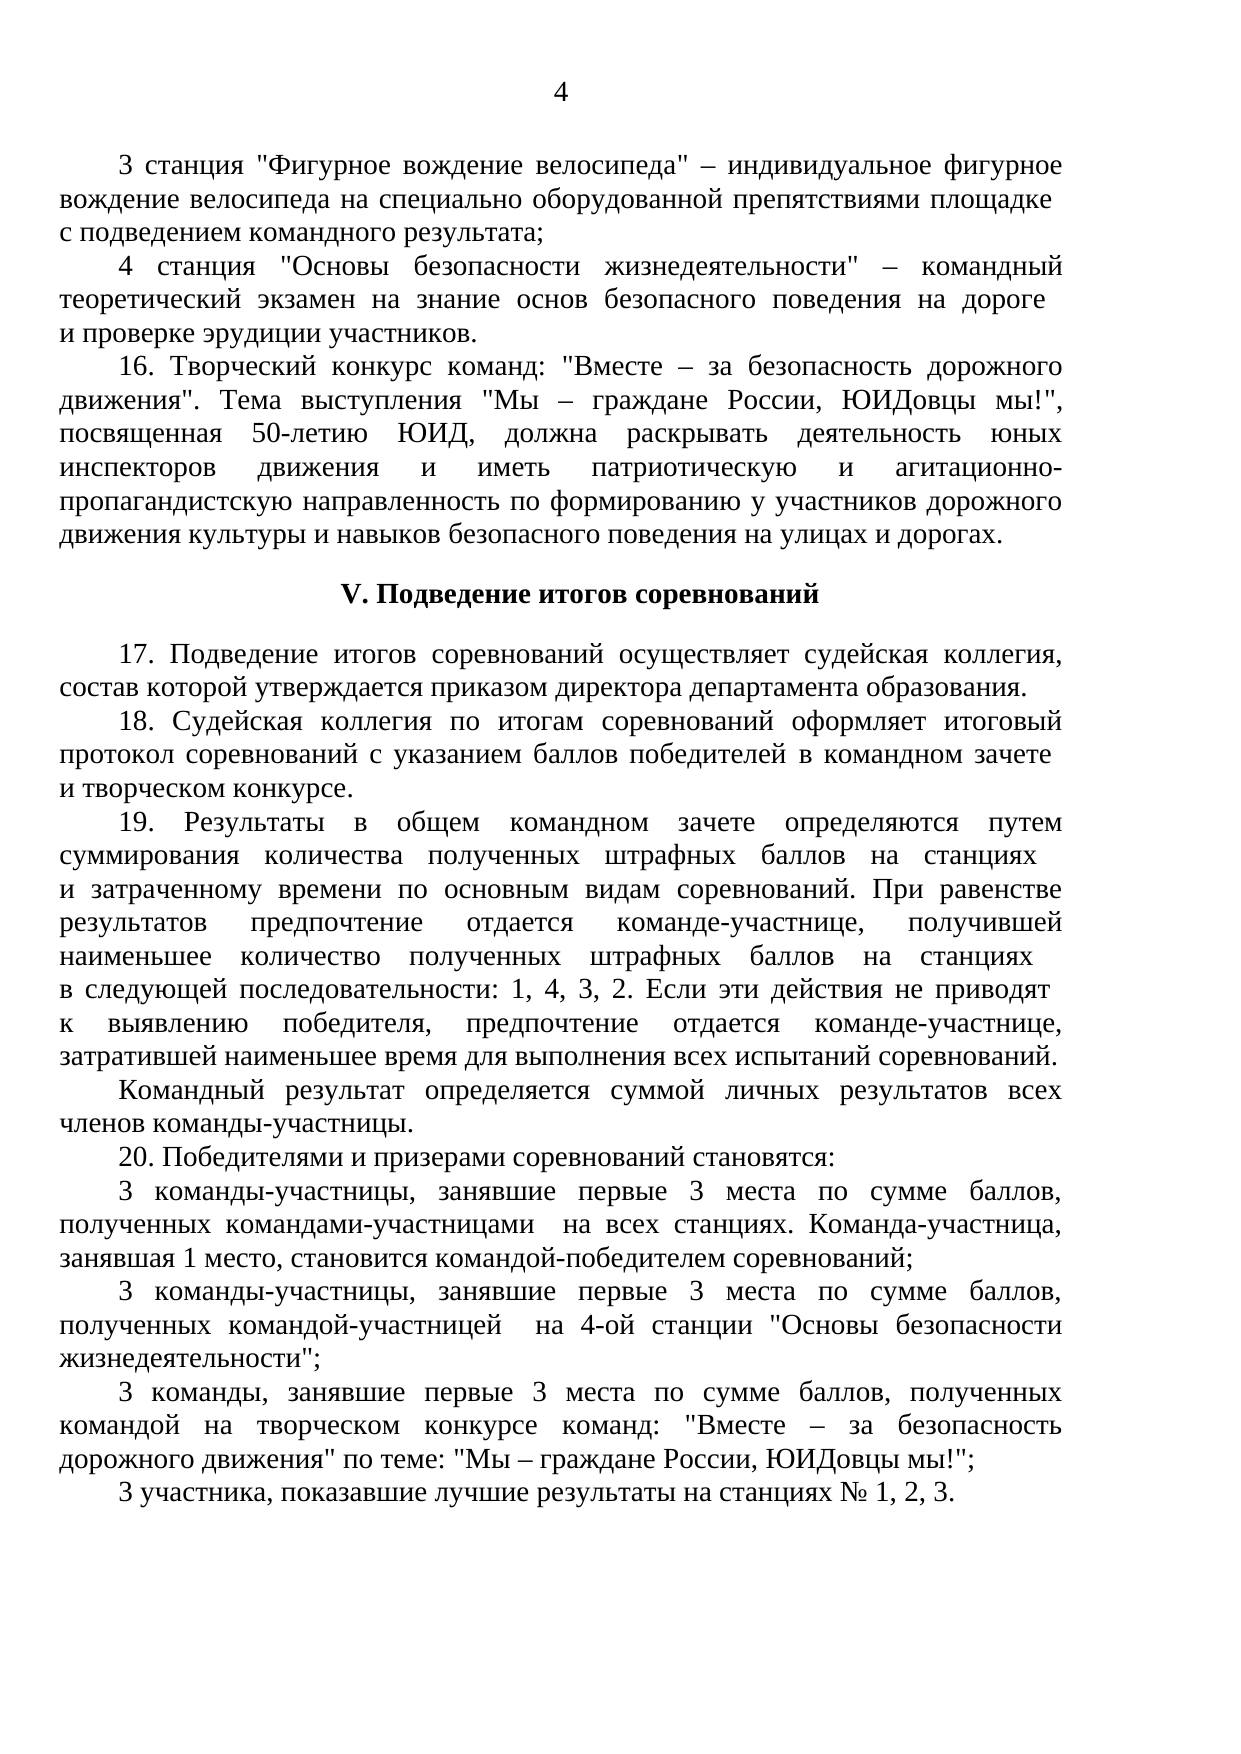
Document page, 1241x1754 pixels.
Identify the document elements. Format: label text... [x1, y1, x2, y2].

text 3 команды, занявшие первые 3 места по сумме баллов, полученных командой на творческом конкурсе команд: "Вместе – за безопасность дорожного движения" по теме: "Мы – граждане России, ЮИДовцы мы!"; [59, 1374, 1063, 1474]
text 3 станция "Фигурное вождение велосипеда" – индивидуальное фигурное вождение велосипеда на специально оборудованной препятствиями площадке с подведением командного результата; [59, 147, 1063, 248]
text 4 станция "Основы безопасности жизнедеятельности" – командный теоретический экзамен на знание основ безопасного поведения на дороге и проверке эрудиции участников. [59, 248, 1063, 348]
text 3 команды-участницы, занявшие первые 3 места по сумме баллов, полученных командой-участницей на 4-ой станции "Основы безопасности жизнедеятельности"; [59, 1273, 1063, 1374]
text 3 команды-участницы, занявшие первые 3 места по сумме баллов, полученных командами-участницами на всех станциях. Команда-участница, занявшая 1 место, становится командой-победителем соревнований; [59, 1173, 1063, 1273]
text 3 участника, показавшие лучшие результаты на станциях № 1, 2, 3. [59, 1474, 1063, 1508]
text 16. Творческий конкурс команд: "Вместе – за безопасность дорожного движения". Тема выступления "Мы – граждане России, ЮИДовцы мы!", посвященная 50-летию ЮИД, должна раскрывать деятельность юных инспекторов движения и иметь патриотическую и агитационно-пропагандистскую направленность по формированию у участников дорожного движения культуры и навыков безопасного поведения на улицах и дорогах. [59, 348, 1063, 550]
text 19. Результаты в общем командном зачете определяются путем суммирования количества полученных штрафных баллов на станциях и затраченному времени по основным видам соревнований. При равенстве результатов предпочтение отдается команде-участнице, получившей наименьшее количество полученных штрафных баллов на станциях в следующей последовательности: 1, 4, 3, 2. Если эти действия не приводят к выявлению победителя, предпочтение отдается команде-участнице, затратившей наименьшее время для выполнения всех испытаний соревнований. [59, 804, 1063, 1072]
text V. Подведение итогов соревнований [59, 576, 1063, 609]
text 18. Судейская коллегия по итогам соревнований оформляет итоговый протокол соревнований с указанием баллов победителей в командном зачете и творческом конкурсе. [59, 703, 1063, 804]
text 17. Подведение итогов соревнований осуществляет судейская коллегия, состав которой утверждается приказом директора департамента образования. [59, 636, 1063, 703]
text 20. Победителями и призерами соревнований становятся: [59, 1139, 1063, 1173]
text Командный результат определяется суммой личных результатов всех членов команды-участницы. [59, 1072, 1063, 1139]
